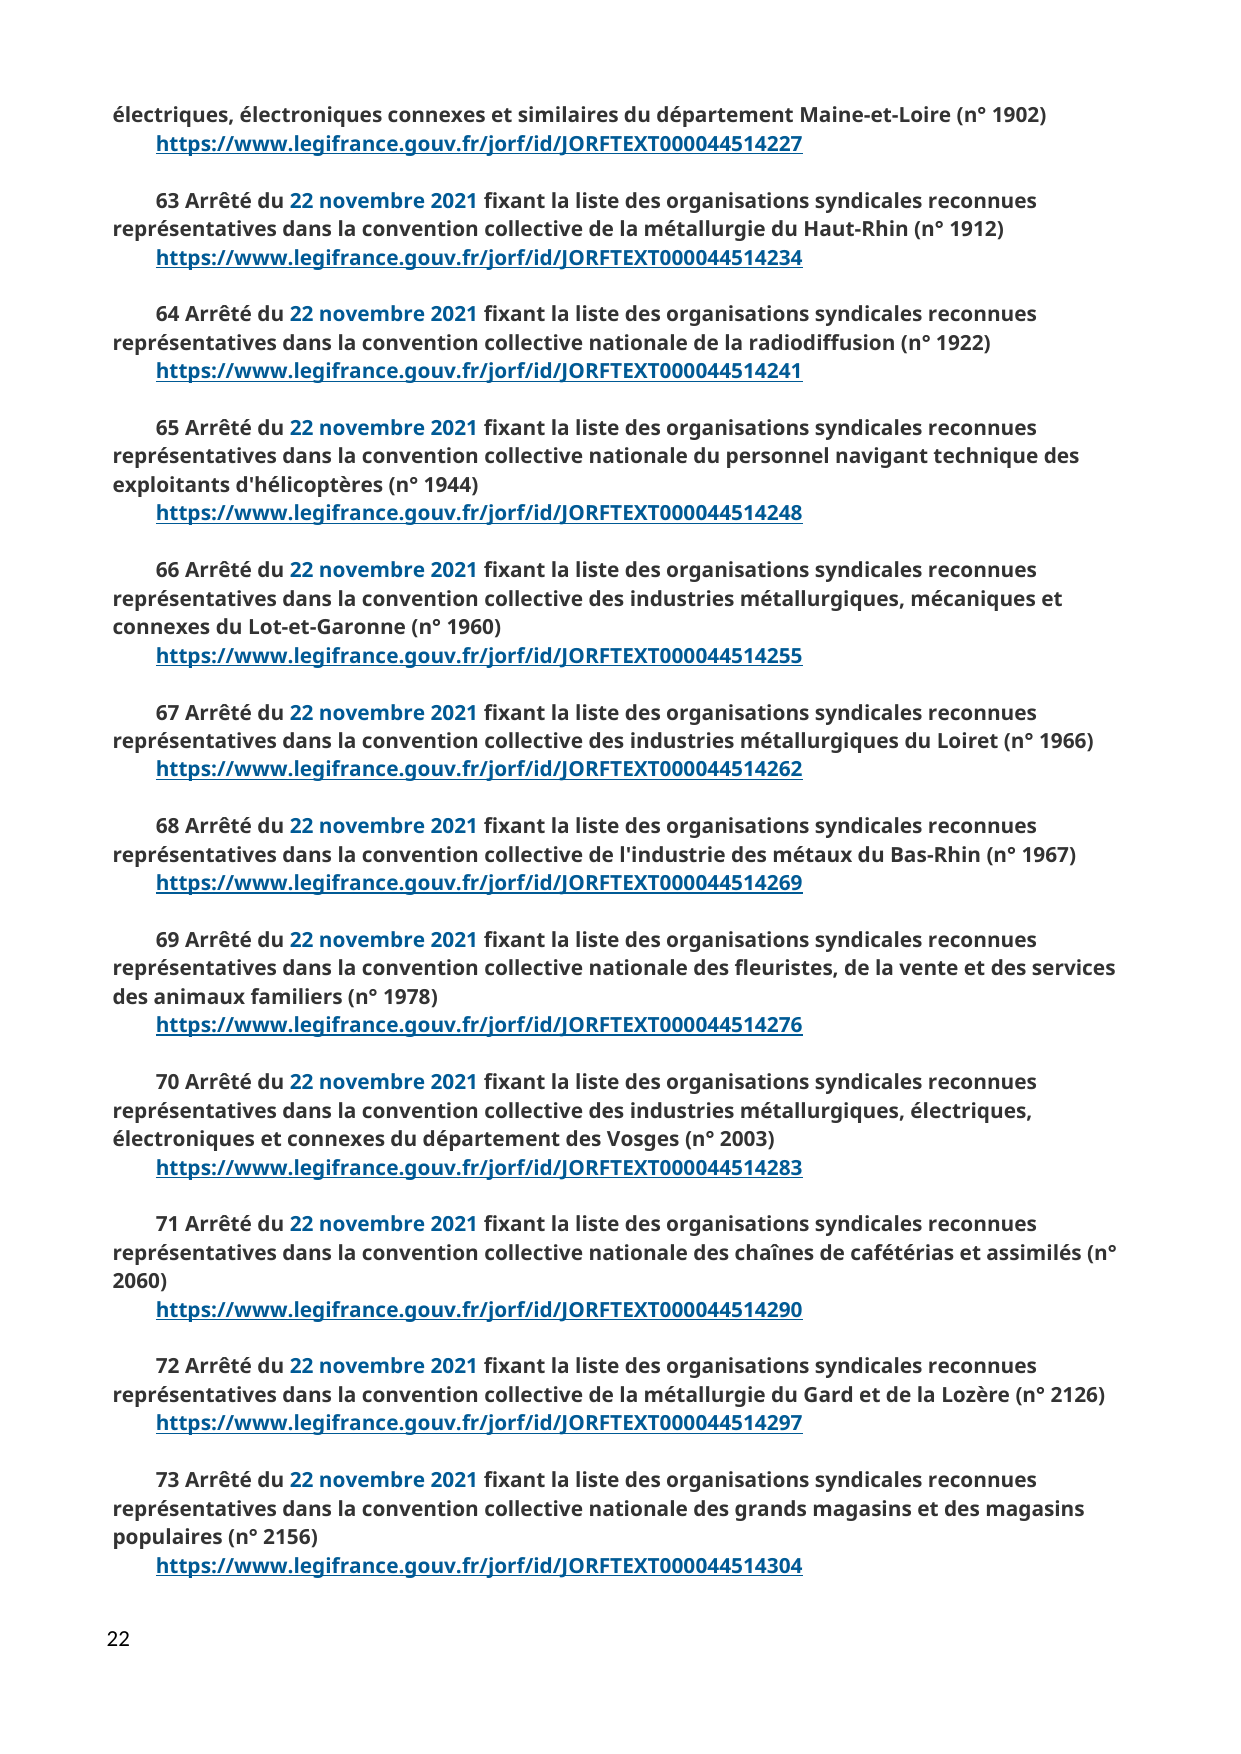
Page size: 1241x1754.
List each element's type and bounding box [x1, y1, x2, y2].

text [112, 100, 1122, 1608]
